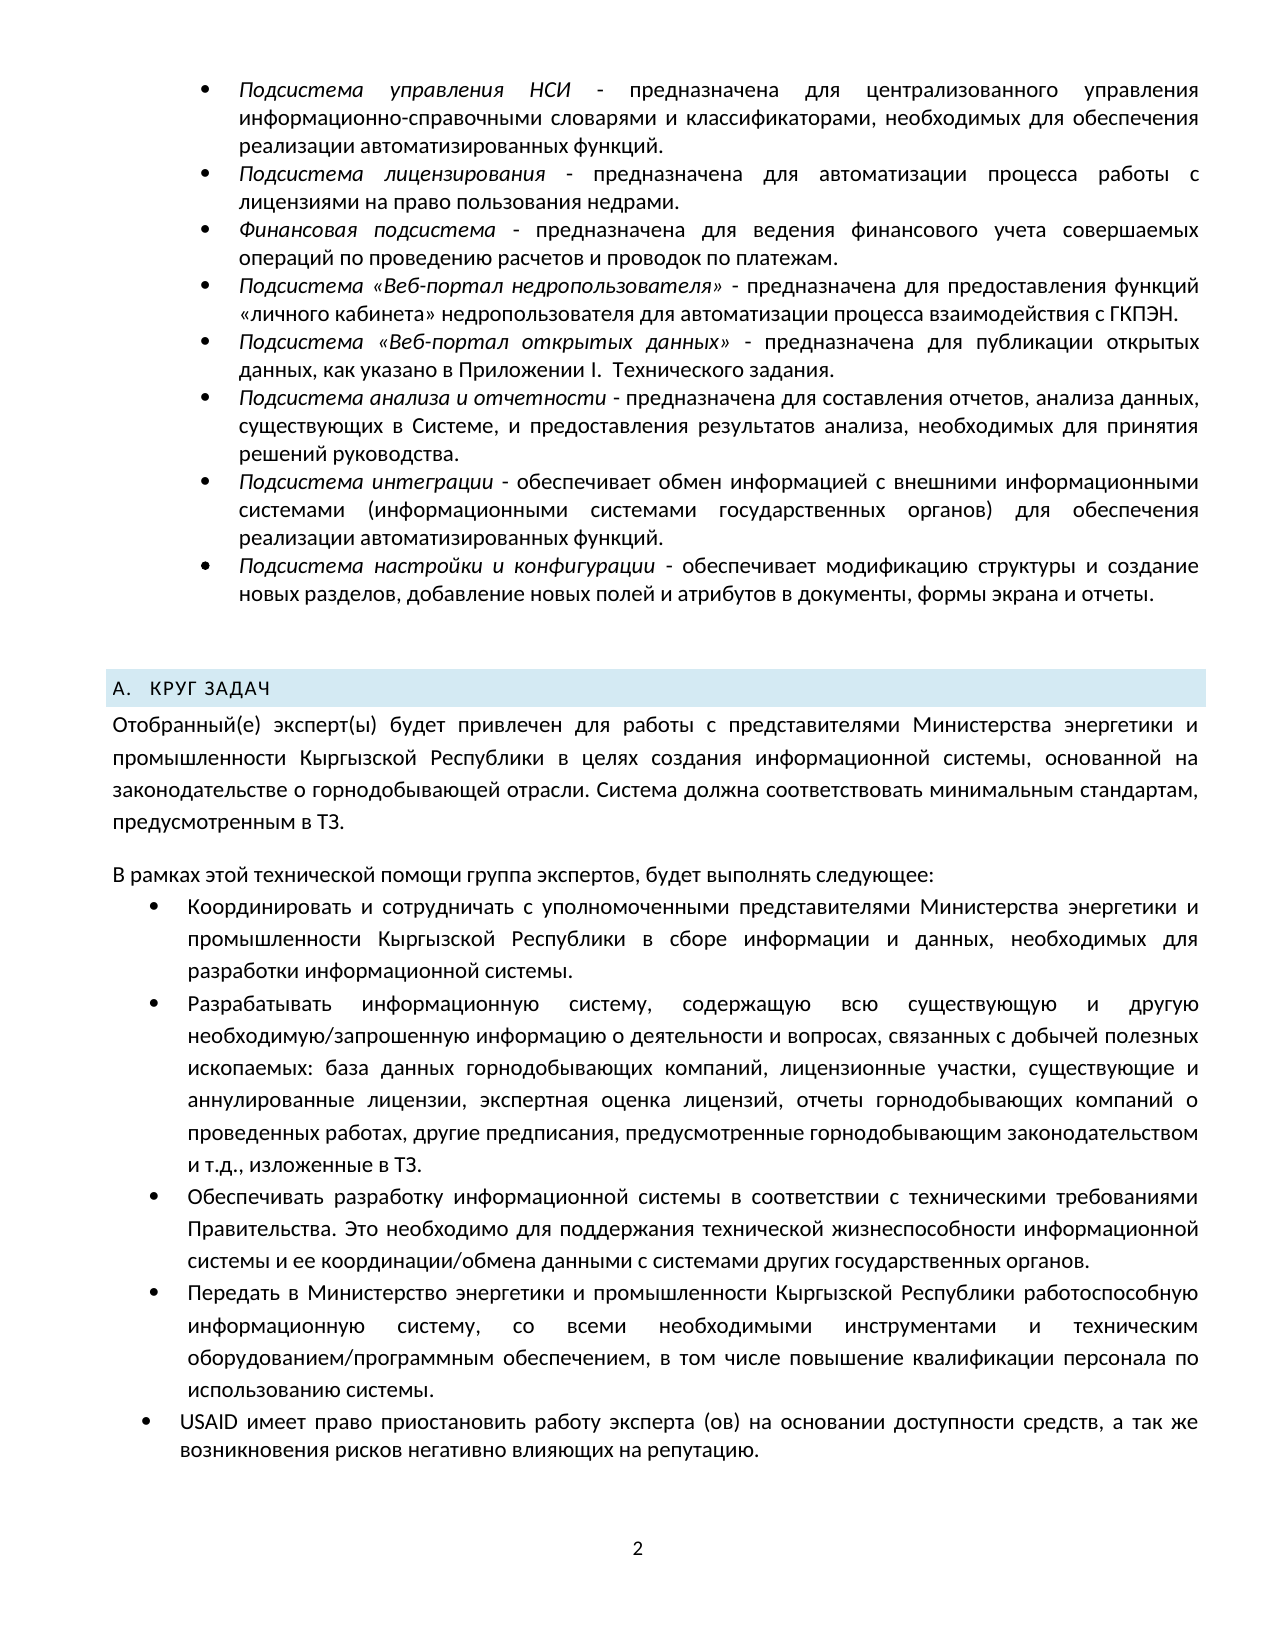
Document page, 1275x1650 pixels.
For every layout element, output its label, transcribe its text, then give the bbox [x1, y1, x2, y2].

text Отобранный(е) эксперт(ы) будет привлечен для работы с представителями Министерства энергетики и промышленности Кыргызской Республики в целях создания информационной системы, основанной на законодательстве о горнодобывающей отрасли. Система должна соответствовать минимальным стандартам, предусмотренным в ТЗ. [112, 711, 1200, 835]
list Передать в Министерство энергетики и промышленности Кыргызской Республики работоспособную информационную систему, со всеми необходимыми инструментами и техническим оборудованием/программным обеспечением, в том числе повышение квалификации персонала по использованию системы. [142, 1278, 1200, 1403]
subtitle КРУГ ЗАДАЧ [113, 675, 1200, 701]
list Координировать и сотрудничать с уполномоченными представителями Министерства энергетики и промышленности Кыргызской Республики в сборе информации и данных, необходимых для разработки информационной системы. [142, 892, 1200, 985]
text В рамках этой технической помощи группа экспертов, будет выполнять следующее: [75, 860, 1200, 888]
list Разрабатывать информационную систему, содержащую всю существующую и другую необходимую/запрошенную информацию о деятельности и вопросах, связанных с добычей полезных ископаемых: база данных горнодобывающих компаний, лицензионные участки, существующие и аннулированные лицензии, экспертная оценка лицензий, отчеты горнодобывающих компаний о проведенных работах, другие предписания, предусмотренные горнодобывающим законодательством и т.д., изложенные в ТЗ. [142, 989, 1200, 1178]
list Обеспечивать разработку информационной системы в соответствии с техническими требованиями Правительства. Это необходимо для поддержания технической жизнеспособности информационной системы и ее координации/обмена данными с системами других государственных органов. [142, 1182, 1200, 1274]
list USAID имеет право приостановить работу эксперта (ов) на основании доступности средств, а так же возникновения рисков негативно влияющих на репутацию. [142, 1407, 1200, 1463]
